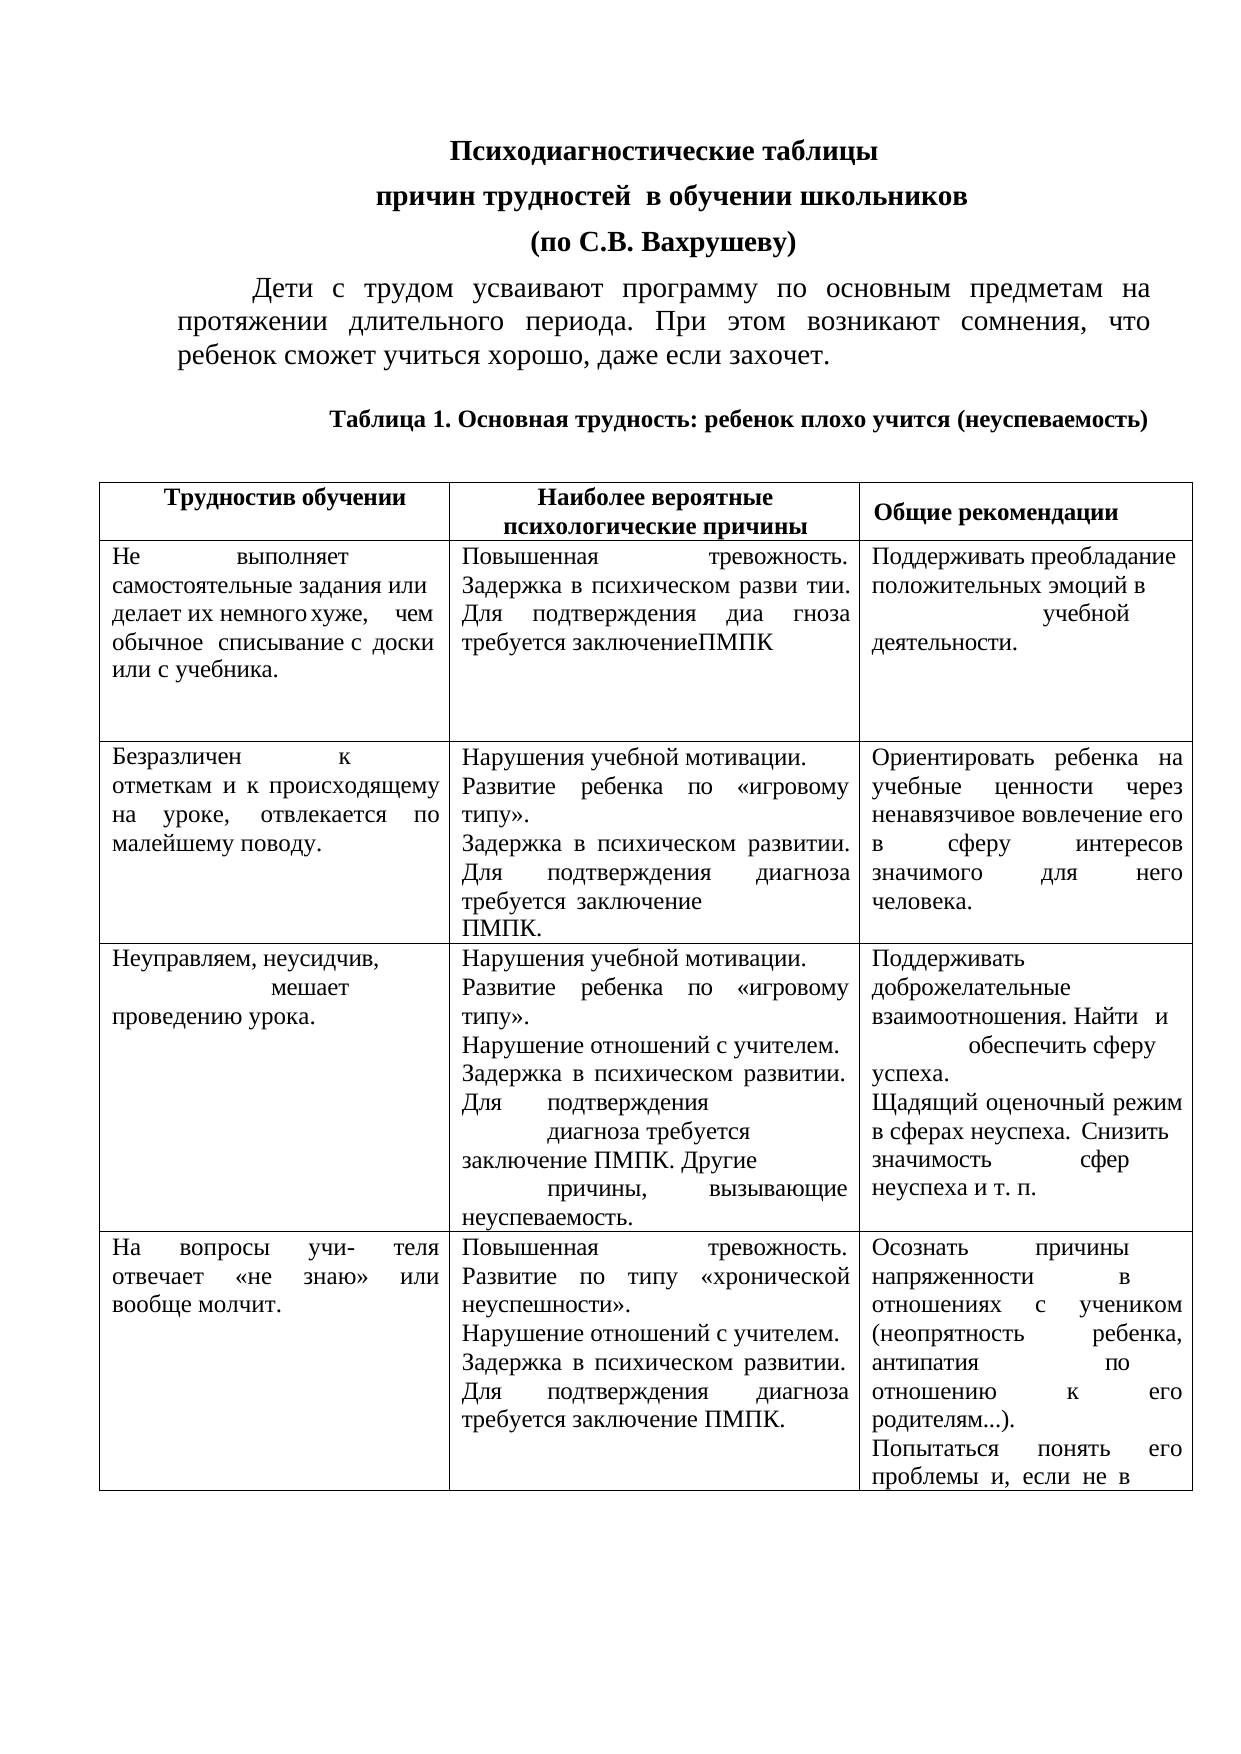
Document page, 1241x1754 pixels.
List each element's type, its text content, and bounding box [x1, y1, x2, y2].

table_cell На вопросы учи- теля отвечает «не знаю» или вообще молчит. [100, 1232, 449, 1490]
table_cell Ориентировать ребенка на учебные ценности через ненавязчивое вовлечение его в сферу интересов значимого для него человека. [860, 742, 1192, 942]
table_cell Нарушения учебной мотивации. Развитие ребенка по «игровому типу». Задержка в психическом развитии. Для подтверждения диагноза требуется заключение ПМПК. [450, 742, 859, 942]
text Психодиагностические таблицы причин трудностей в обучении школьников [376, 133, 976, 212]
text Дети с трудом усваивают программу по основным предметам на протяжении длительного периода. При этом возникают сомнения, что ребенок сможет учиться хорошо, даже если захочет. [177, 270, 1151, 371]
subtitle (по С.В. Вахрушеву) [530, 224, 1205, 257]
table_header Общие рекомендации [860, 483, 1192, 540]
table_header Наиболее вероятные психологические причины [450, 483, 859, 540]
table_cell Поддерживать доброжелательные взаимоотношения. Найти и обеспечить сферу успеха. Щадящий оценочный режим в сферах неуспеха. Снизить значимость сфер неуспеха и т. п. [860, 944, 1192, 1231]
table_cell Не выполняет самостоятельные задания или делает их немного хуже, чем обычное списывание с доски или с учебника. [100, 541, 449, 741]
text Таблица 1. Основная трудность: ребенок плохо учится (неуспеваемость) [329, 404, 1205, 433]
table_cell Повышенная тревожность. Развитие по типу «хронической неуспешности». Нарушение отношений с учителем. Задержка в психическом развитии. Для подтверждения диагноза требуется заключение ПМПК. [450, 1232, 859, 1490]
table_header Трудностив обучении [100, 483, 449, 540]
table_cell Повышенная тревожность. Задержка в психическом разви тии. Для подтверждения диа гноза требуется заключениеПМПК [450, 541, 859, 741]
table_cell Поддерживать преобладание положительных эмоций в учебной деятельности. [860, 541, 1192, 741]
table_cell Неуправляем, неусидчив, мешает проведению урока. [100, 944, 449, 1231]
table_cell Безразличен к отметкам и к происходящему на уроке, отвлекается по малейшему поводу. [100, 742, 449, 942]
table_cell Осознать причины напряженности в отношениях с учеником (неопрятность ребенка, антипатия по отношению к его родителям...). Попытаться понять его проблемы и, если не в [860, 1232, 1192, 1490]
table_cell Нарушения учебной мотивации. Развитие ребенка по «игровому типу». Нарушение отношений с учителем. Задержка в психическом развитии. Для подтверждения диагноза требуется заключение ПМПК. Другие причины, вызывающие неуспеваемость. [450, 944, 859, 1231]
